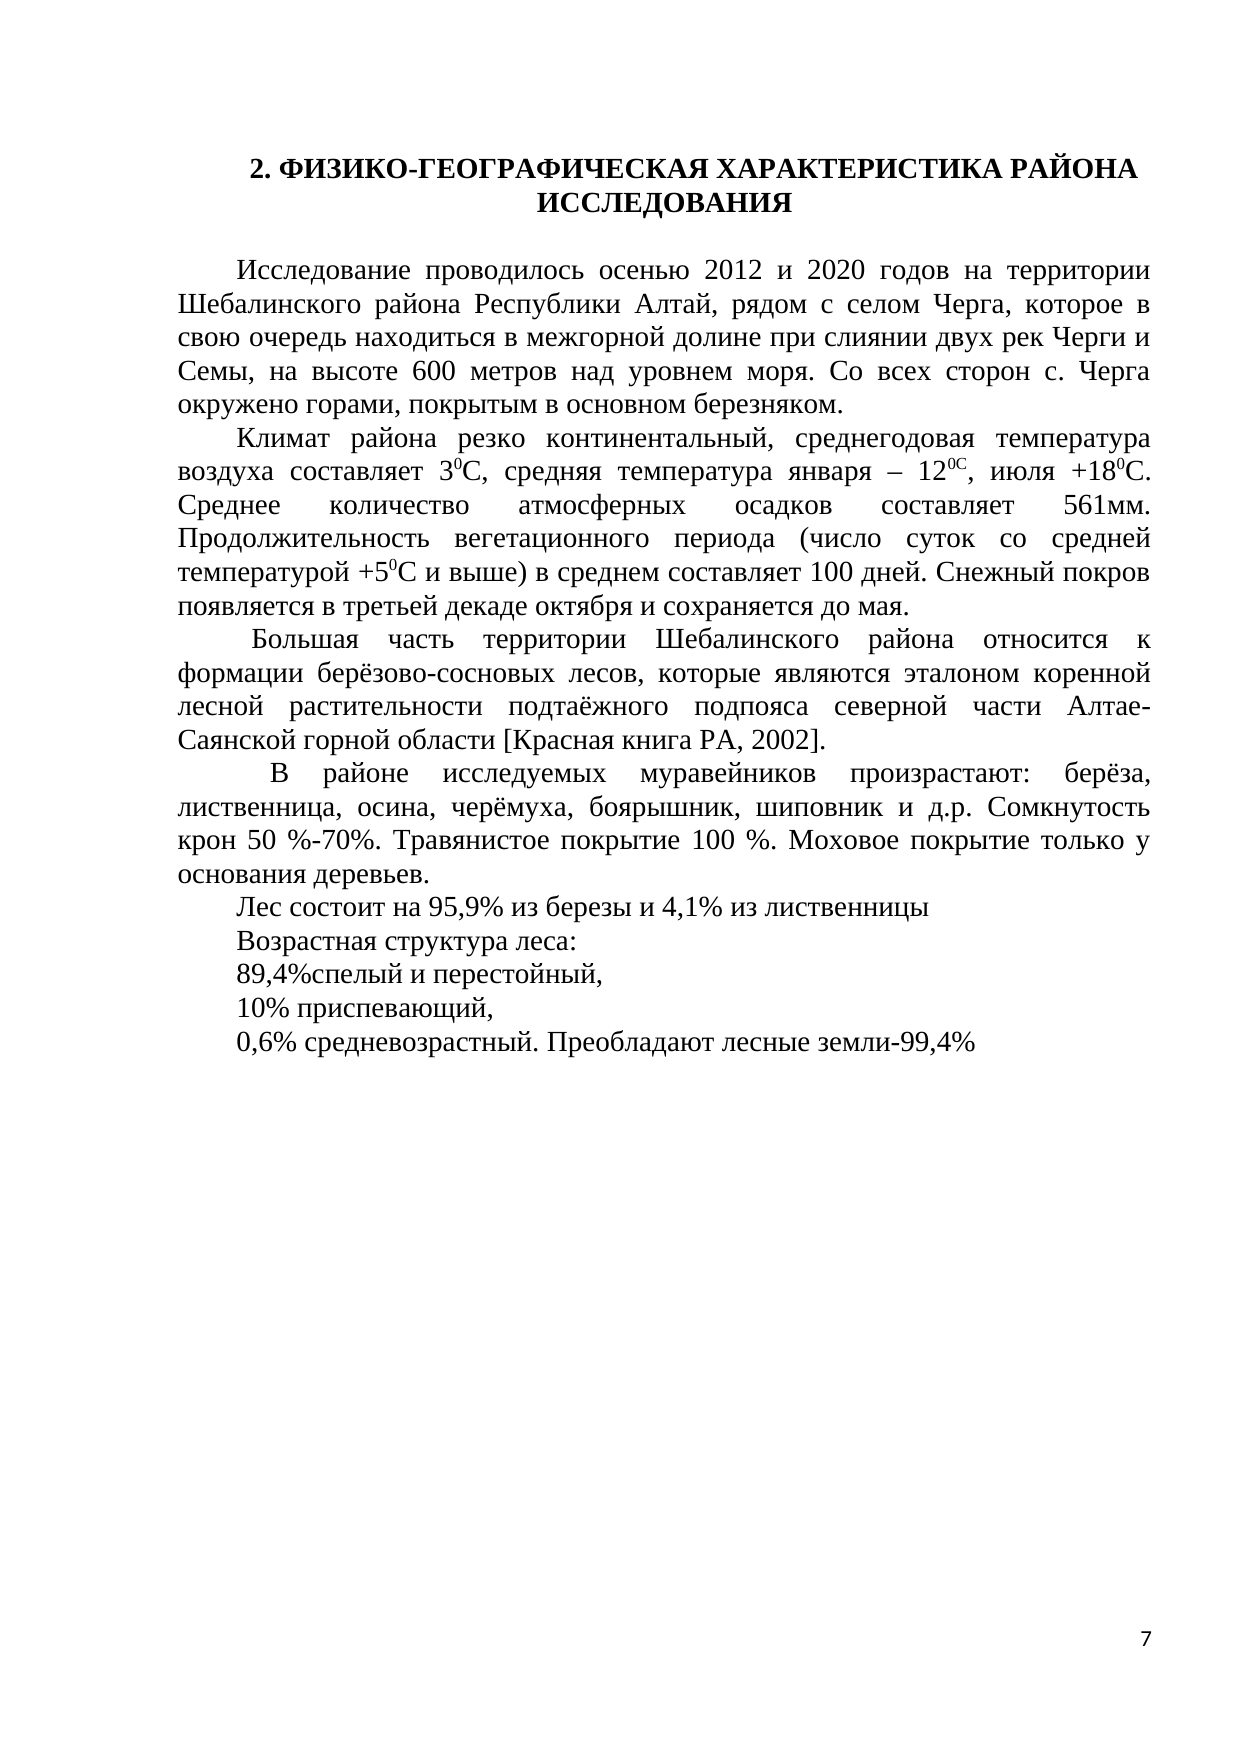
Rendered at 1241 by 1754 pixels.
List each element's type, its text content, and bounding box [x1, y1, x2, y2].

text Исследование проводилось осенью 2012 и 2020 годов на территории Шебалинского района Республики Алтай, рядом с селом Черга, которое в свою очередь находиться в межгорной долине при слиянии двух рек Черги и Семы, на высоте над уровнем моря. Со всех сторон с. Черга окружено горами, покрытым в основном березняком. [177, 252, 1152, 420]
text 0,6% средневозрастный. Преобладают лесные земли-99,4% [177, 1024, 1152, 1057]
text Большая часть территории Шебалинского района относится к формации берёзово-сосновых лесов, которые являются эталоном коренной лесной растительности подтаёжного подпояса северной части Алтае-Саянской горной области [Красная книга РА, 2002]. [177, 621, 1152, 755]
text Лес состоит на 95,9% из березы и 4,1% из лиственницы [177, 889, 1152, 923]
text В районе исследуемых муравейников произрастают: берёза, лиственница, осина, черёмуха, боярышник, шиповник и д.р. Сомкнутость крон 50 %-70%. Травянистое покрытие 100 %. Моховое покрытие только у основания деревьев. [177, 755, 1152, 889]
text 2. ФИЗИКО-ГЕОГРАФИЧЕСКАЯ ХАРАКТЕРИСТИКА РАЙОНА ИССЛЕДОВАНИЯ [177, 152, 1152, 219]
text 89,4%спелый и перестойный, [177, 957, 1152, 990]
text Климат района резко континентальный, среднегодовая температура воздуха составляет 30С, средняя температура января – 120С, июля +180С. Среднее количество атмосферных осадков составляет 561мм. Продолжительность вегетационного периода (число суток со средней температурой +50С и выше) в среднем составляет 100 дней. Снежный покров появляется в третьей декаде октября и сохраняется до мая. [177, 420, 1152, 621]
text Возрастная структура леса: [177, 923, 1152, 957]
text 10% приспевающий, [177, 990, 1152, 1024]
